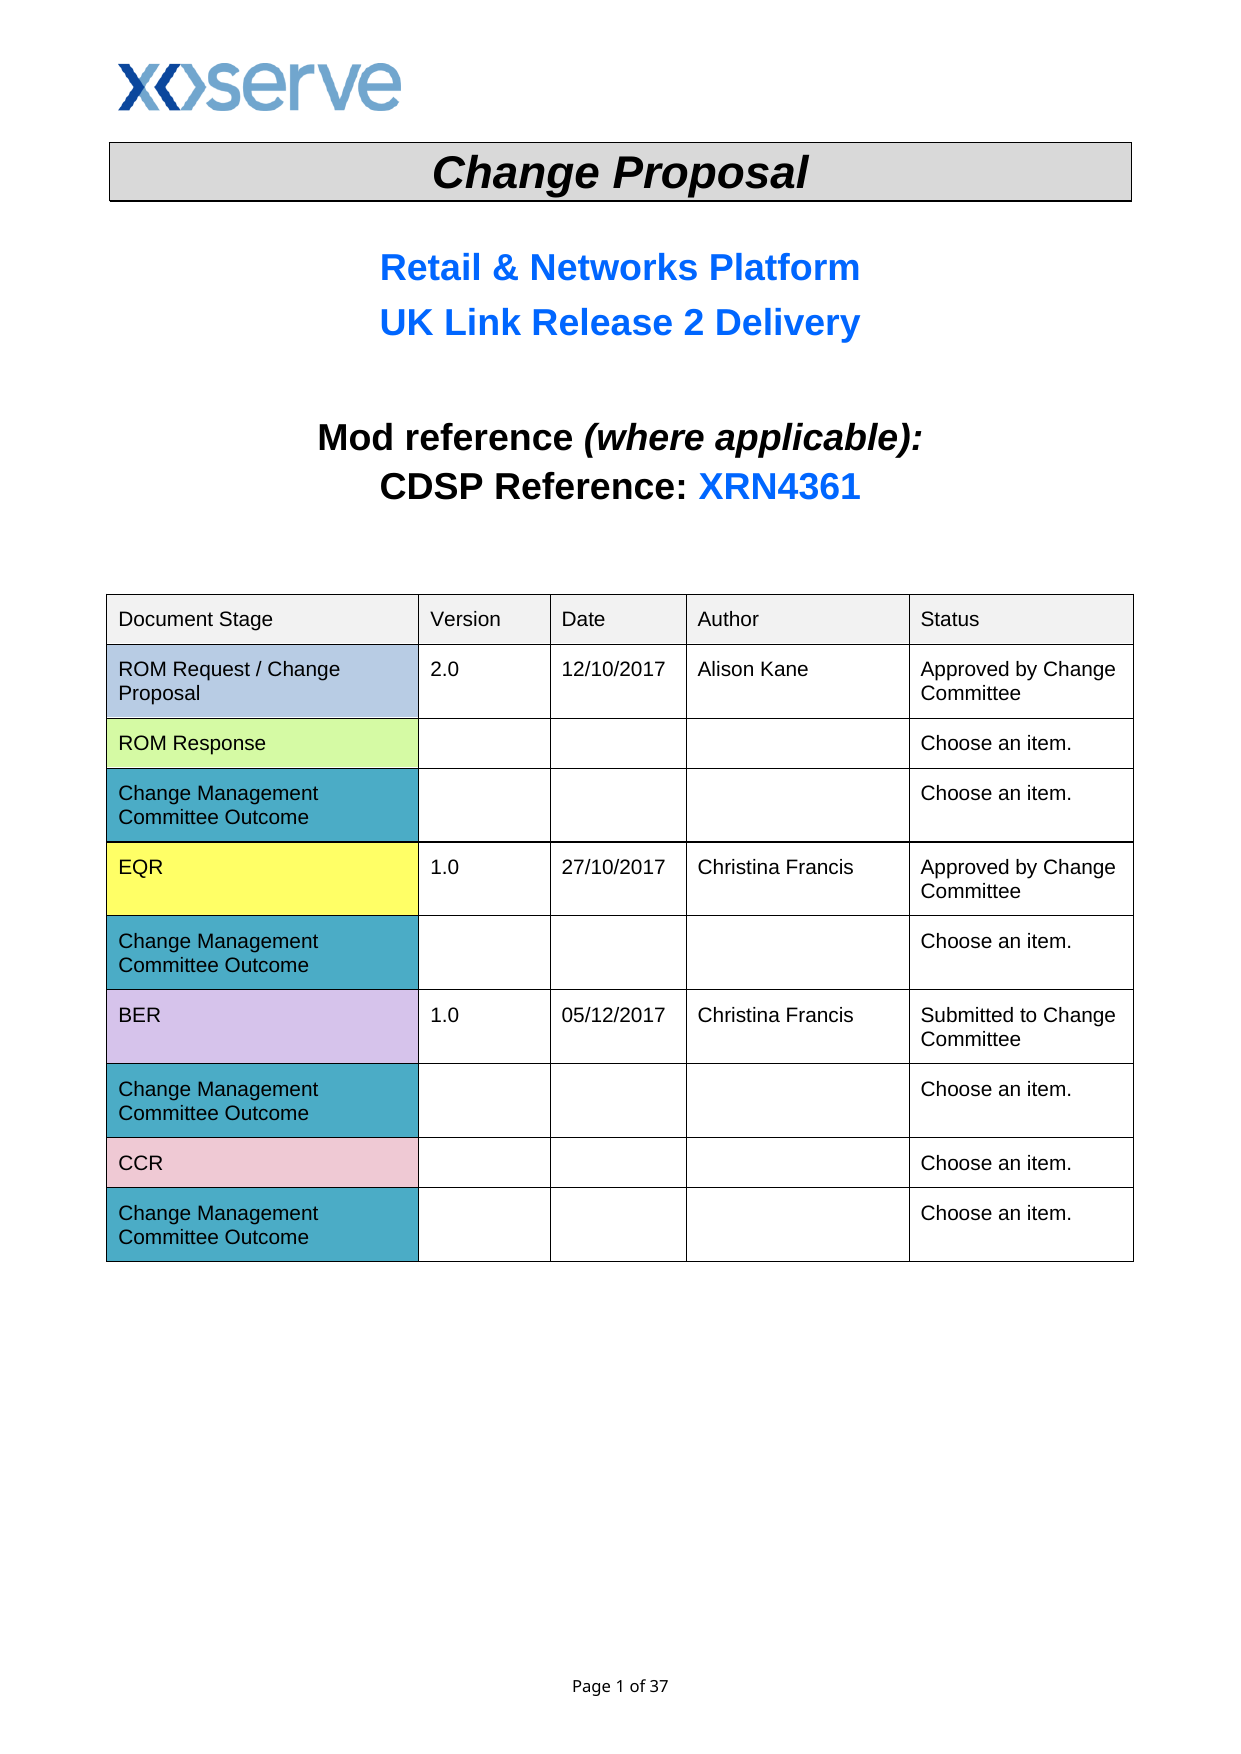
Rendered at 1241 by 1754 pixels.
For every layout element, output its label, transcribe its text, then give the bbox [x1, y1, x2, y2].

table_header Document Stage [107, 595, 418, 643]
table_cell Change Management Committee Outcome [107, 769, 418, 841]
table_cell 2.0 [419, 645, 550, 717]
table_cell [687, 916, 909, 989]
table_cell Change Management Committee Outcome [107, 916, 418, 989]
table_cell CCR [107, 1138, 418, 1187]
table_header Status [910, 595, 1133, 643]
table_cell [551, 769, 686, 841]
table_cell [419, 1138, 550, 1187]
table_cell [419, 916, 550, 989]
table_cell [687, 769, 909, 841]
table_cell [419, 769, 550, 841]
table_cell ROM Request / Change Proposal [107, 645, 418, 717]
table_cell Change Management Committee Outcome [107, 1064, 418, 1137]
table_cell [551, 1188, 686, 1261]
text Retail & Networks Platform [118, 245, 1122, 288]
table_cell [419, 719, 550, 767]
table_cell Alison Kane [687, 645, 909, 717]
table_cell [687, 719, 909, 767]
table_cell BER [107, 990, 418, 1063]
table_cell [687, 1064, 909, 1137]
table_cell 1.0 [419, 843, 550, 915]
table_cell [551, 916, 686, 989]
table_cell [687, 1188, 909, 1261]
table_cell [551, 1064, 686, 1137]
table_header Version [419, 595, 550, 643]
table_cell 12/10/2017 [551, 645, 686, 717]
table_header Date [551, 595, 686, 643]
text Mod reference (where applicable): [118, 415, 1122, 458]
table_cell Christina Francis [687, 990, 909, 1063]
table_cell Change Management Committee Outcome [107, 1188, 418, 1261]
table_header Author [687, 595, 909, 643]
table_cell Christina Francis [687, 843, 909, 915]
picture [118, 63, 401, 111]
text CDSP Reference: XRN4361 [118, 464, 1122, 508]
table_cell ROM Response [107, 719, 418, 767]
text UK Link Release 2 Delivery [118, 301, 1122, 344]
table_cell [551, 1138, 686, 1187]
table_cell 05/12/2017 [551, 990, 686, 1063]
table_cell [419, 1064, 550, 1137]
text Change Proposal [110, 143, 1131, 200]
table_cell 1.0 [419, 990, 550, 1063]
table_cell [419, 1188, 550, 1261]
table_cell [687, 1138, 909, 1187]
table_cell EQR [107, 843, 418, 915]
table_cell 27/10/2017 [551, 843, 686, 915]
table_cell [551, 719, 686, 767]
